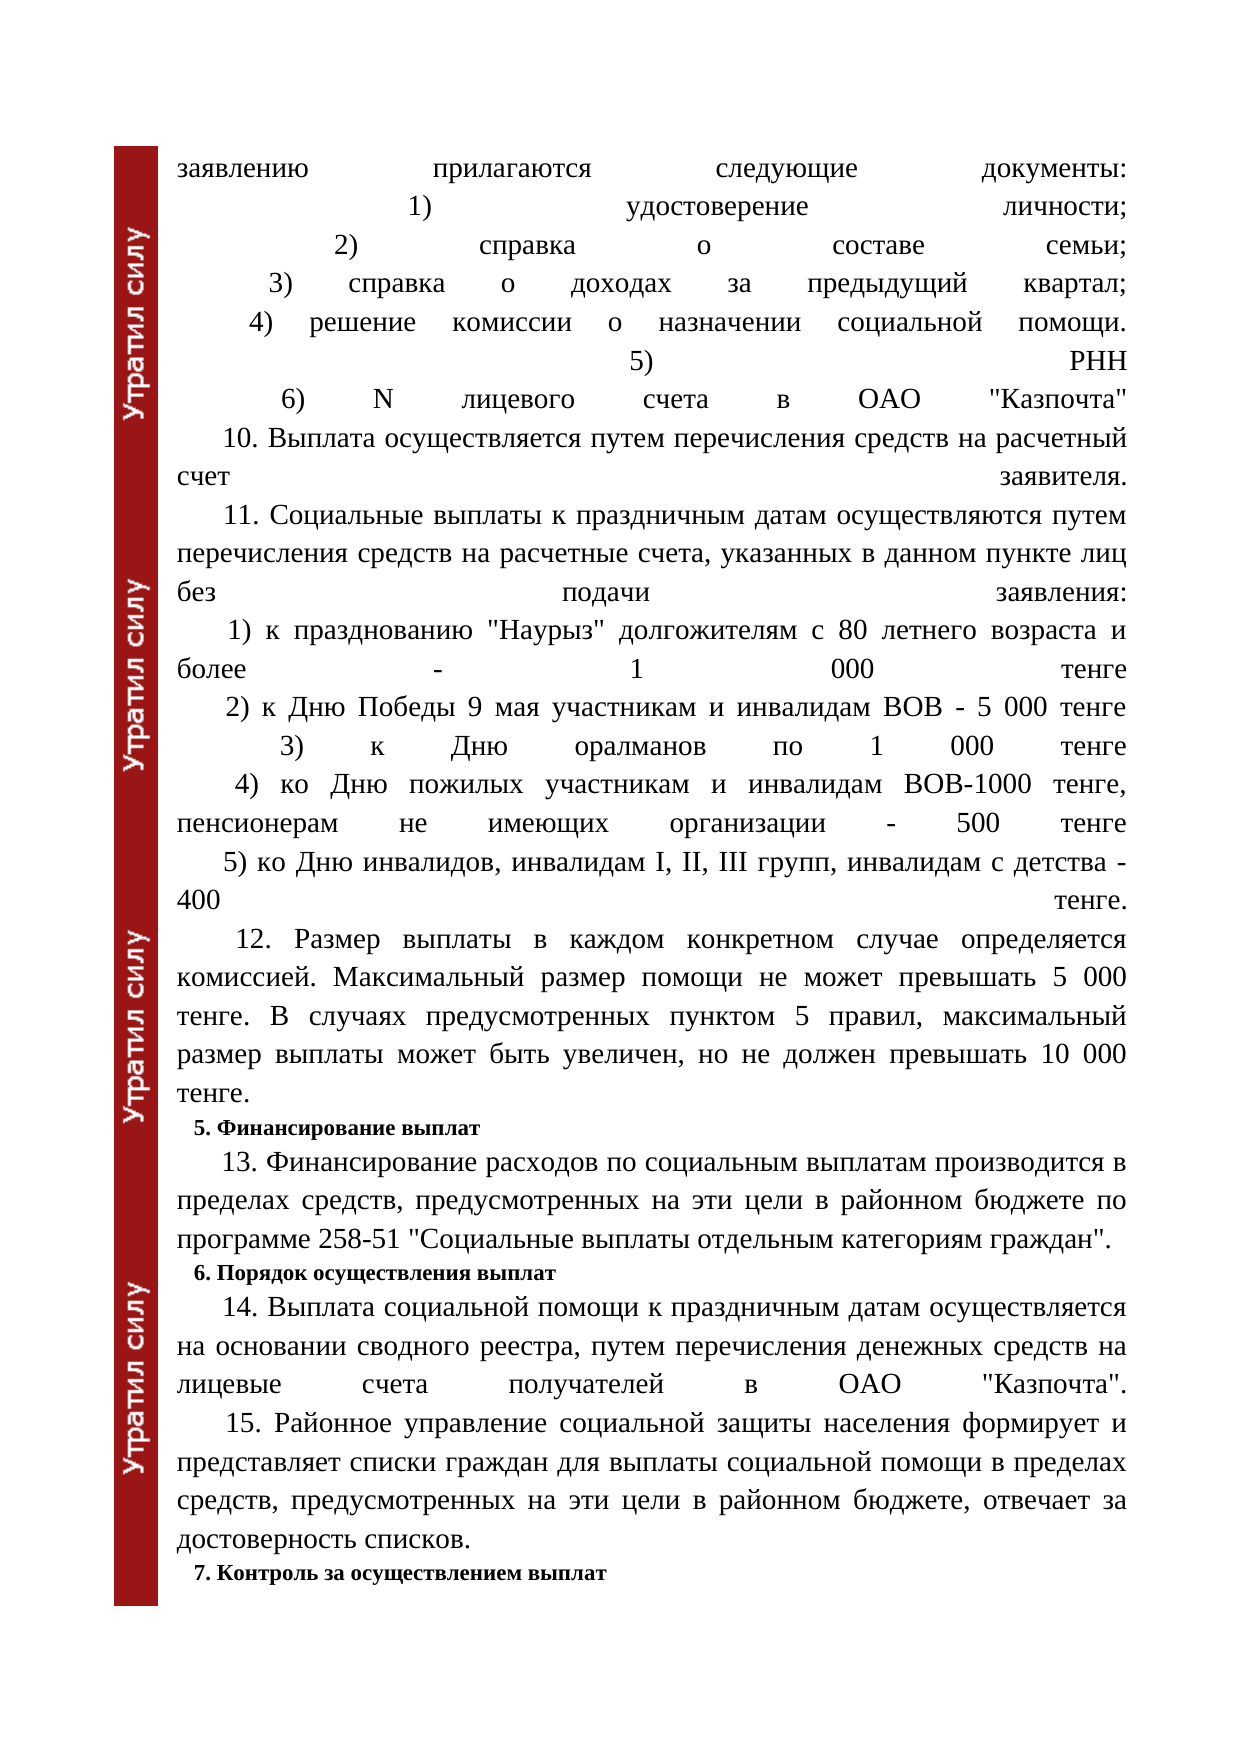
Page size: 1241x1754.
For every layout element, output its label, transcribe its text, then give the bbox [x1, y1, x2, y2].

text 13. Финансирование расходов по социальным выплатам производится в пределах средств, предусмотренных на эти цели в районном бюджете по программе 258-51 "Социальные выплаты отдельным категориям граждан". [112, 1144, 1128, 1254]
picture [114, 1554, 158, 1559]
text 14. Выплата социальной помощи к праздничным датам осуществляется на основании сводного реестра, путем перечисления денежных средств на лицевые счета получателей в ОАО "Казпочта". 15. Районное управление социальной защиты населения формирует и представляет списки граждан для выплаты социальной помощи в пределах средств, предусмотренных на эти цели в районном бюджете, отвечает за достоверность списков. [112, 1289, 1128, 1554]
picture [114, 1140, 158, 1144]
picture [114, 146, 158, 150]
text 7. Контроль за осуществлением выплат [112, 1559, 1128, 1586]
text 5. Финансирование выплат [112, 1113, 1128, 1140]
picture [114, 1586, 158, 1606]
picture [114, 1108, 158, 1113]
text 6. Порядок осуществления выплат [112, 1259, 1128, 1286]
picture [114, 1254, 158, 1259]
